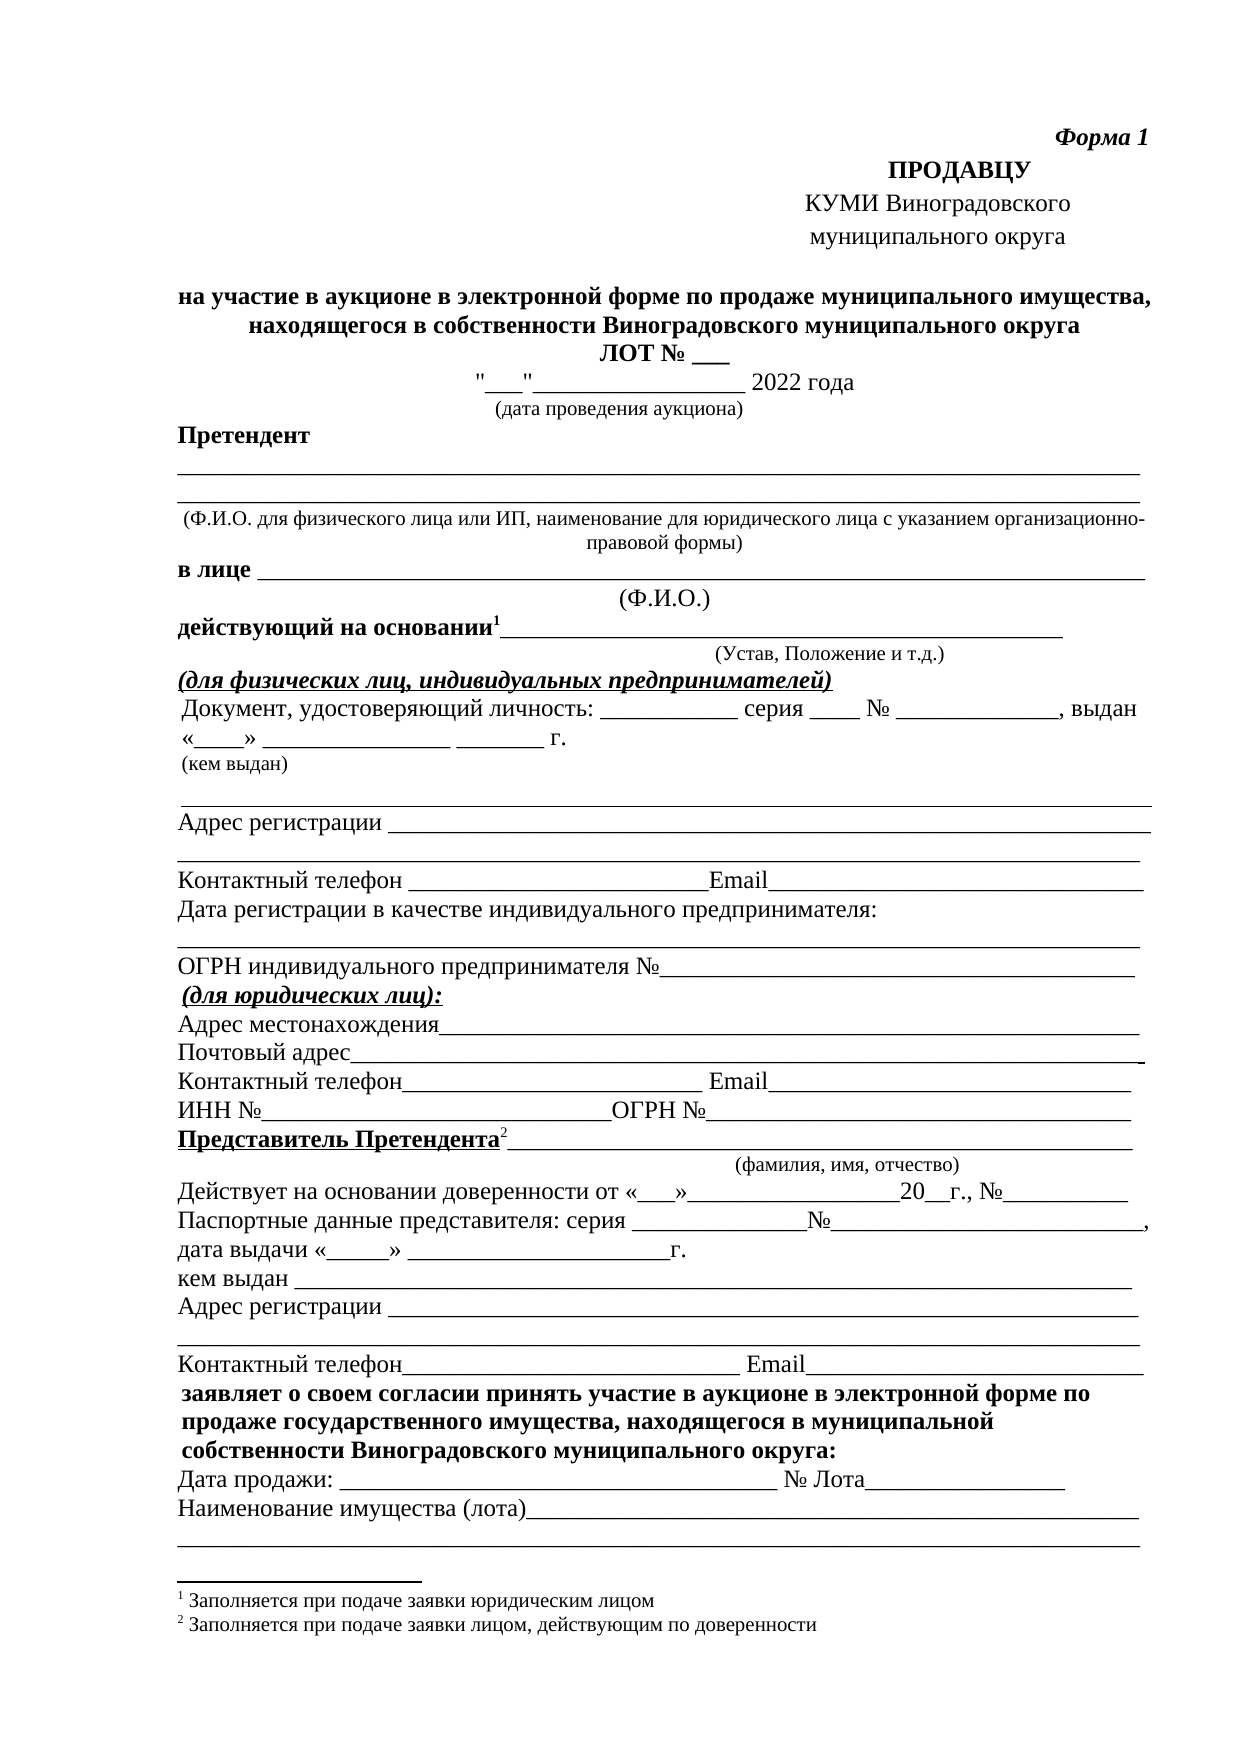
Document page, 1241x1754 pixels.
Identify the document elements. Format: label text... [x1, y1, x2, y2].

text ЛОТ № ___ [177, 338, 1152, 367]
text Контактный телефон___________________________ Email___________________________ [177, 1349, 1152, 1378]
text Адрес местонахождения________________________________________________________ [177, 1009, 1152, 1037]
text Дата регистрации в качестве индивидуального предпринимателя: _____________________________________________________________________________ [177, 894, 1152, 951]
text действующий на основании_____________________________________________ [177, 612, 1152, 641]
text (Ф.И.О. для физического лица или ИП, наименование для юридического лица с указанием организационно-правовой формы) [177, 506, 1152, 554]
text ОГРН индивидуального предпринимателя №______________________________________ [177, 951, 1152, 980]
text Наименование имущества (лота)_________________________________________________ _____________________________________________________________________________ [177, 1493, 1152, 1550]
text (Устав, Положение и т.д.) [177, 641, 1152, 665]
text в лице _______________________________________________________________________ [177, 554, 1152, 583]
text Почтовый адрес_______________________________________________________________ Контактный телефон________________________ Email_____________________________ [177, 1037, 1152, 1095]
text КУМИ Виноградовского [723, 188, 1152, 217]
text Документ, удостоверяющий личность: ___________ серия ____ № _____________, выдан «____» _______________ _______ г. [181, 693, 1152, 751]
text на участие в аукционе в электронной форме по продаже муниципального имущества, находящегося в собственности Виноградовского муниципального округа [177, 281, 1152, 338]
text "___"_________________ 2022 года [177, 367, 1152, 396]
text (Ф.И.О.) [177, 583, 1152, 612]
text Адрес регистрации _____________________________________________________________ [177, 807, 1152, 836]
text Действует на основании доверенности от «___»_________________20__г., №__________ [177, 1176, 1152, 1205]
text Представитель Претендента__________________________________________________ [177, 1124, 1152, 1152]
text заявляет о своем согласии принять участие в аукционе в электронной форме по продаже государственного имущества, находящегося в муниципальной собственности Виноградовского муниципального округа: [181, 1378, 1152, 1464]
text Контактный телефон ________________________Email______________________________ [177, 865, 1152, 894]
text ПРОДАВЦУ [768, 155, 1152, 184]
text (кем выдан) [181, 751, 1152, 775]
text (для юридических лиц): [181, 980, 1152, 1009]
text _____________________________________________________________________________ [177, 1320, 1152, 1349]
text Претендент __________________________________________________________________________________________________________________________________________________________ [177, 420, 1152, 506]
text Дата продажи: ___________________________________ № Лота________________ [177, 1464, 1152, 1493]
text _____________________________________________________________________________ [177, 836, 1152, 865]
text ИНН №____________________________ОГРН №__________________________________ [177, 1095, 1152, 1124]
text (дата проведения аукциона) [177, 396, 1152, 420]
text Форма 1 [768, 122, 1152, 151]
text Паспортные данные представителя: серия ______________№_________________________, дата выдачи «_____» _____________________г. [177, 1205, 1152, 1263]
text (для физических лиц, индивидуальных предпринимателей) [177, 665, 1152, 693]
text (фамилия, имя, отчество) [327, 1152, 1152, 1176]
text муниципального округа [723, 221, 1152, 250]
text кем выдан ___________________________________________________________________ Адрес регистрации ____________________________________________________________ [177, 1263, 1152, 1320]
